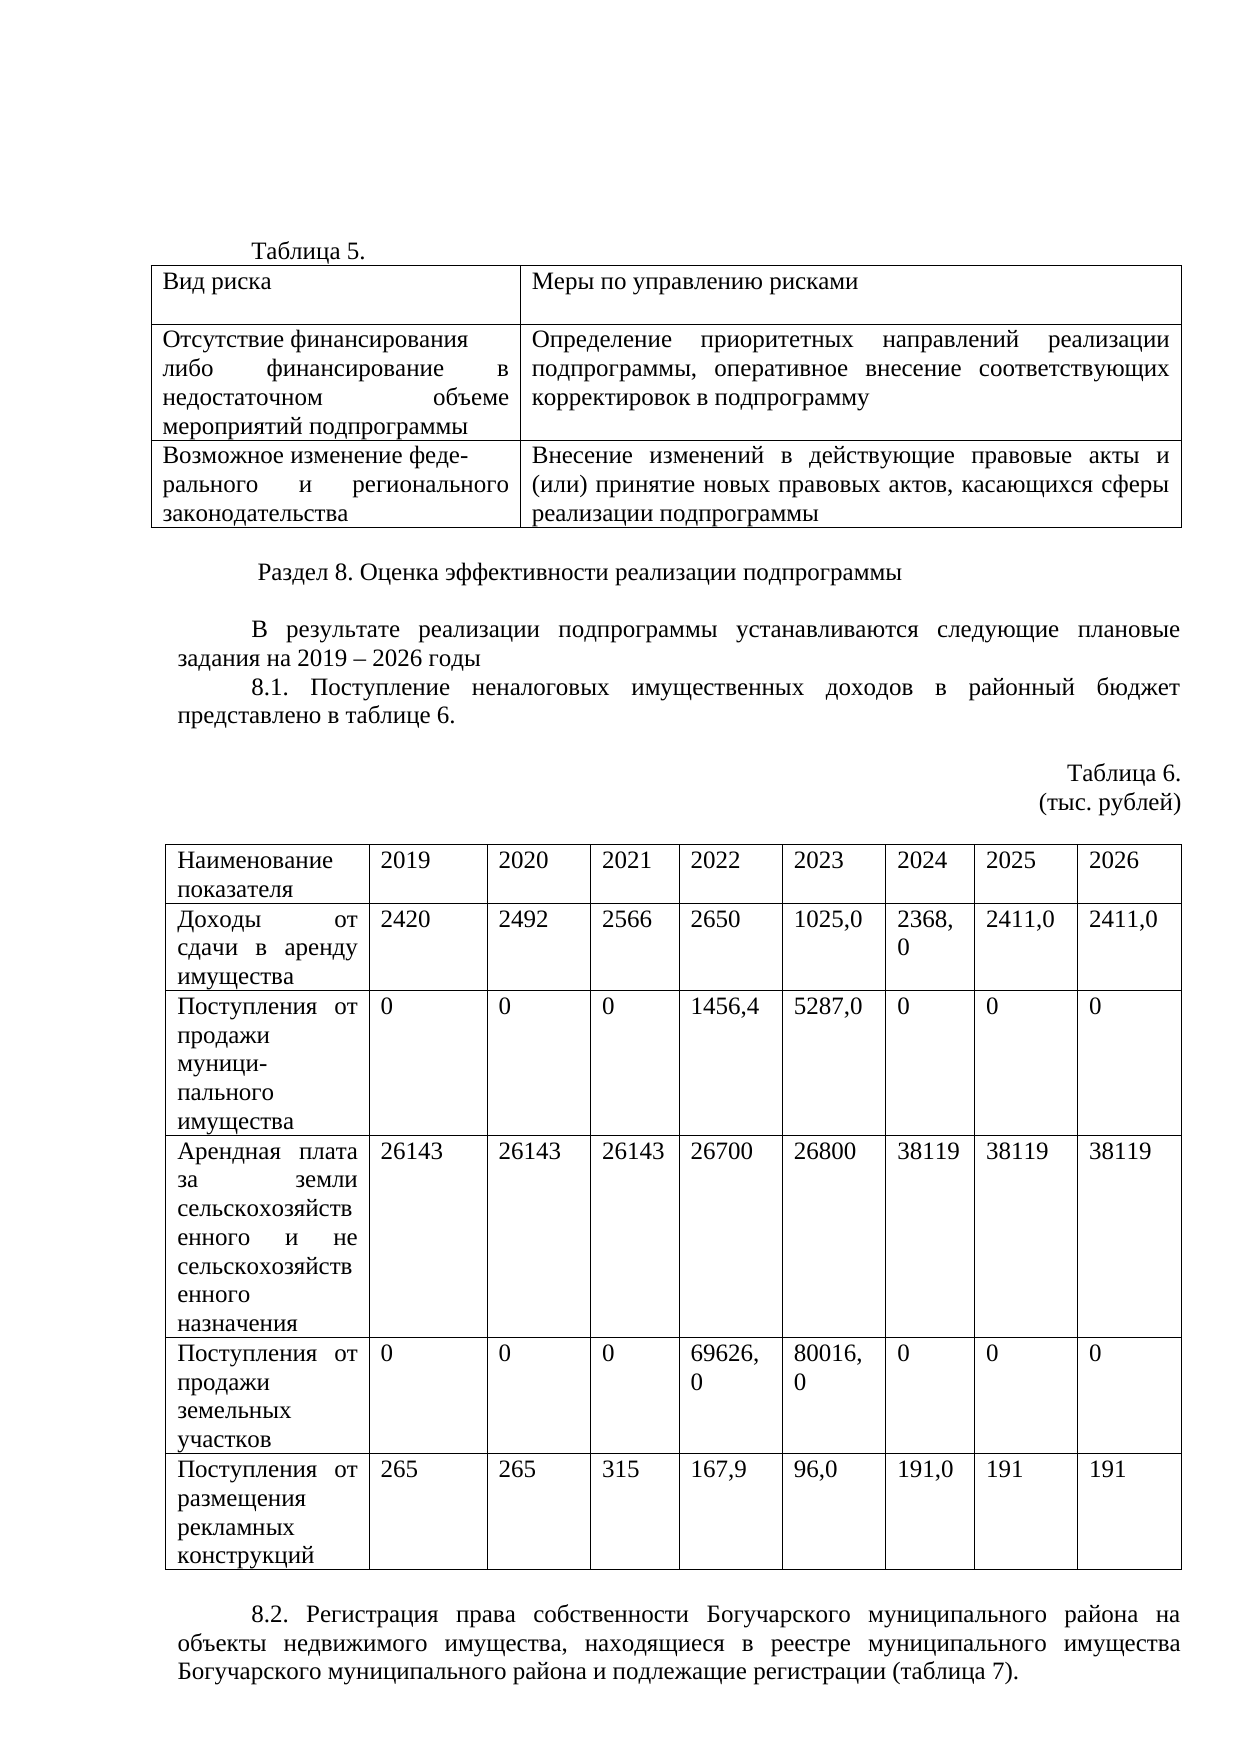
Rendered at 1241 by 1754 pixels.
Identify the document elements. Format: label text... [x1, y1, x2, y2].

table_header 2025 [975, 845, 1077, 903]
table_cell 2411,0 [975, 904, 1077, 990]
table_cell 96,0 [783, 1454, 885, 1569]
table_cell Арендная плата за земли сельскохозяйственного и не сельскохозяйственного назначения [166, 1136, 369, 1337]
table_header 2020 [488, 845, 590, 903]
table_header Вид риска [152, 266, 520, 323]
table_cell 0 [975, 1338, 1077, 1453]
text Раздел 8. Оценка эффективности реализации подпрограммы [177, 557, 1181, 585]
text В результате реализации подпрограммы устанавливаются следующие плановые задания на 2019 – 2026 годы [177, 614, 1181, 672]
table_header 2021 [591, 845, 679, 903]
table_cell 26800 [783, 1136, 885, 1337]
table_cell 1456,4 [680, 991, 782, 1135]
table_cell Отсутствие финансирования либо финансирование в недостаточном объеме мероприятий подпрограммы [152, 325, 520, 439]
table_header Меры по управлению рисками [521, 266, 1181, 323]
table_cell 0 [488, 991, 590, 1135]
table_cell 191 [1078, 1454, 1181, 1569]
table_cell 0 [370, 991, 487, 1135]
table_cell 265 [488, 1454, 590, 1569]
table_cell 2420 [370, 904, 487, 990]
table_header 2026 [1078, 845, 1181, 903]
table_cell Поступления от размещения рекламных конструкций [166, 1454, 369, 1569]
table_cell 0 [1078, 1338, 1181, 1453]
table_cell Внесение изменений в действующие правовые акты и (или) принятие новых правовых актов, касающихся сферы реализации подпрограммы [521, 441, 1181, 527]
table_cell 0 [975, 991, 1077, 1135]
table_cell 26143 [488, 1136, 590, 1337]
table_cell 191 [975, 1454, 1077, 1569]
table_cell 26700 [680, 1136, 782, 1337]
table_cell 0 [591, 1338, 679, 1453]
table_header Наименование показателя [166, 845, 369, 903]
table_cell 0 [886, 991, 974, 1135]
text 8.1. Поступление неналоговых имущественных доходов в районный бюджет представлено в таблице 6. [177, 672, 1181, 729]
table_cell 2650 [680, 904, 782, 990]
table_cell 0 [370, 1338, 487, 1453]
table_cell 26143 [591, 1136, 679, 1337]
table_header 2019 [370, 845, 487, 903]
table_cell 2411,0 [1078, 904, 1181, 990]
table_cell 2492 [488, 904, 590, 990]
table_cell 0 [1078, 991, 1181, 1135]
table_cell 2566 [591, 904, 679, 990]
table_cell 0 [591, 991, 679, 1135]
table_cell 0 [488, 1338, 590, 1453]
table_cell 38119 [886, 1136, 974, 1337]
table_cell 38119 [1078, 1136, 1181, 1337]
table_cell 1025,0 [783, 904, 885, 990]
table_cell 69626,0 [680, 1338, 782, 1453]
table_cell 265 [370, 1454, 487, 1569]
table_cell Определение приоритетных направлений реализации подпрограммы, оперативное внесение соответствующих корректировок в подпрограмму [521, 325, 1181, 439]
table_cell 0 [886, 1338, 974, 1453]
table_cell 191,0 [886, 1454, 974, 1569]
text 8.2. Регистрация права собственности Богучарского муниципального района на объекты недвижимого имущества, находящиеся в реестре муниципального имущества Богучарского муниципального района и подлежащие регистрации (таблица 7). [177, 1599, 1181, 1685]
table_cell 2368,0 [886, 904, 974, 990]
table_cell 315 [591, 1454, 679, 1569]
table_cell 80016,0 [783, 1338, 885, 1453]
table_cell Возможное изменение феде- рального и регионального законодательства [152, 441, 520, 527]
table_cell Доходы от сдачи в аренду имущества [166, 904, 369, 990]
table_header 2024 [886, 845, 974, 903]
table_cell 167,9 [680, 1454, 782, 1569]
table_header 2023 [783, 845, 885, 903]
table_cell 26143 [370, 1136, 487, 1337]
text Таблица 5. [177, 236, 1181, 265]
table_cell Поступления от продажи муници-пального имущества [166, 991, 369, 1135]
table_cell Поступления от продажи земельных участков [166, 1338, 369, 1453]
table_cell 38119 [975, 1136, 1077, 1337]
table_cell 5287,0 [783, 991, 885, 1135]
text (тыс. рублей) [177, 787, 1181, 815]
text Таблица 6. [177, 758, 1181, 787]
table_header 2022 [680, 845, 782, 903]
